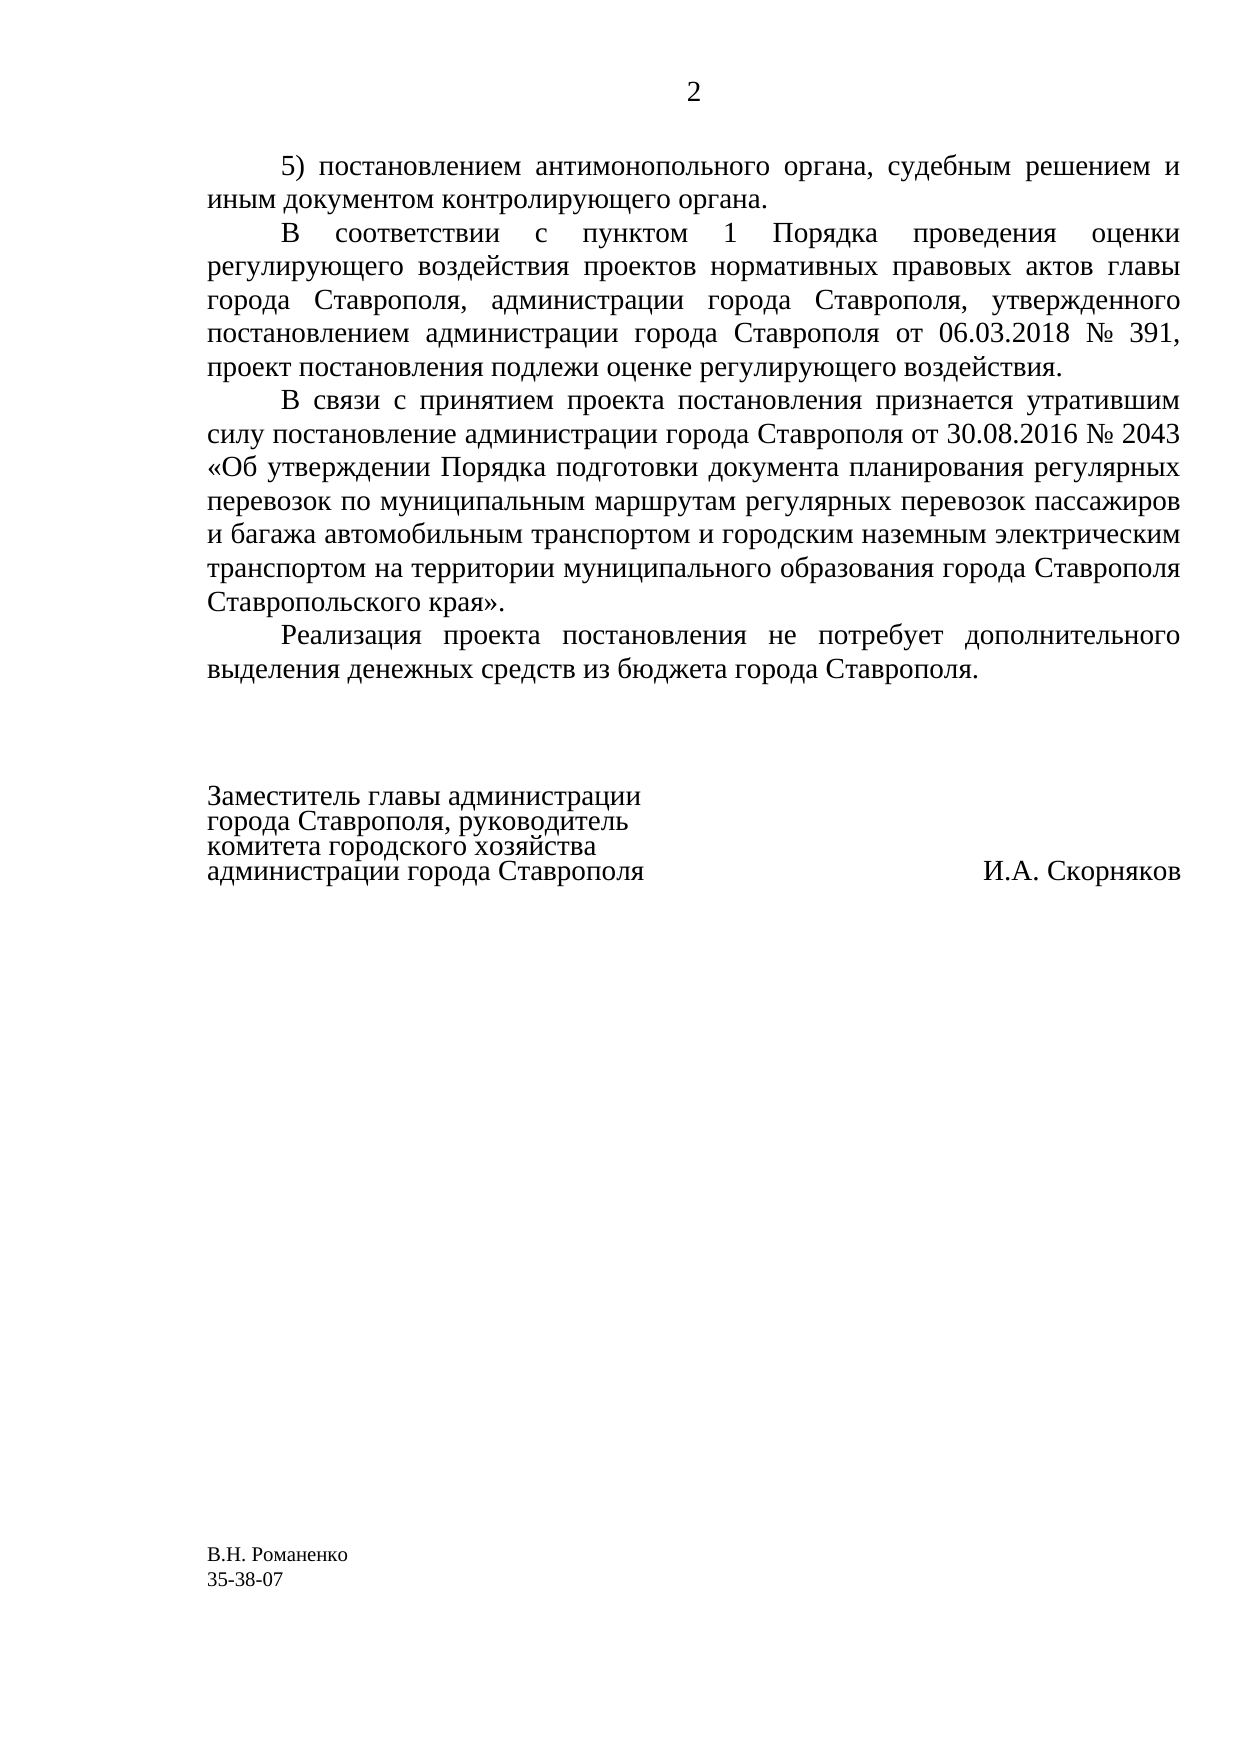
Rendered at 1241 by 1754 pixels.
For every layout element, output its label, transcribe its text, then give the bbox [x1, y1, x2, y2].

text В соответствии с пунктом 1 Порядка проведения оценки регулирующего воздействия проектов нормативных правовых актов главы города Ставрополя, администрации города Ставрополя, утвержденного постановлением администрации города Ставрополя от 06.03.2018 № 391, проект постановления подлежи оценке регулирующего воздействия. [207, 215, 1181, 382]
text 5) постановлением антимонопольного органа, судебным решением и иным документом контролирующего органа. [207, 148, 1181, 215]
table_header И.А. Скорняков [738, 785, 1192, 885]
text Реализация проекта постановления не потребует дополнительного выделения денежных средств из бюджета города Ставрополя. [207, 617, 1181, 684]
table_header Заместитель главы администрации города Ставрополя, руководитель комитета городского хозяйства администрации города Ставрополя [196, 785, 738, 885]
text В связи с принятием проекта постановления признается утратившим силу постановление администрации города Ставрополя от 30.08.2016 № 2043 «Об утверждении Порядка подготовки документа планирования регулярных перевозок по муниципальным маршрутам регулярных перевозок пассажиров и багажа автомобильным транспортом и городским наземным электрическим транспортом на территории муниципального образования города Ставрополя Ставропольского края». [207, 382, 1181, 617]
text 35-38-07 [207, 1567, 1181, 1592]
text В.Н. Романенко [207, 1542, 1181, 1567]
